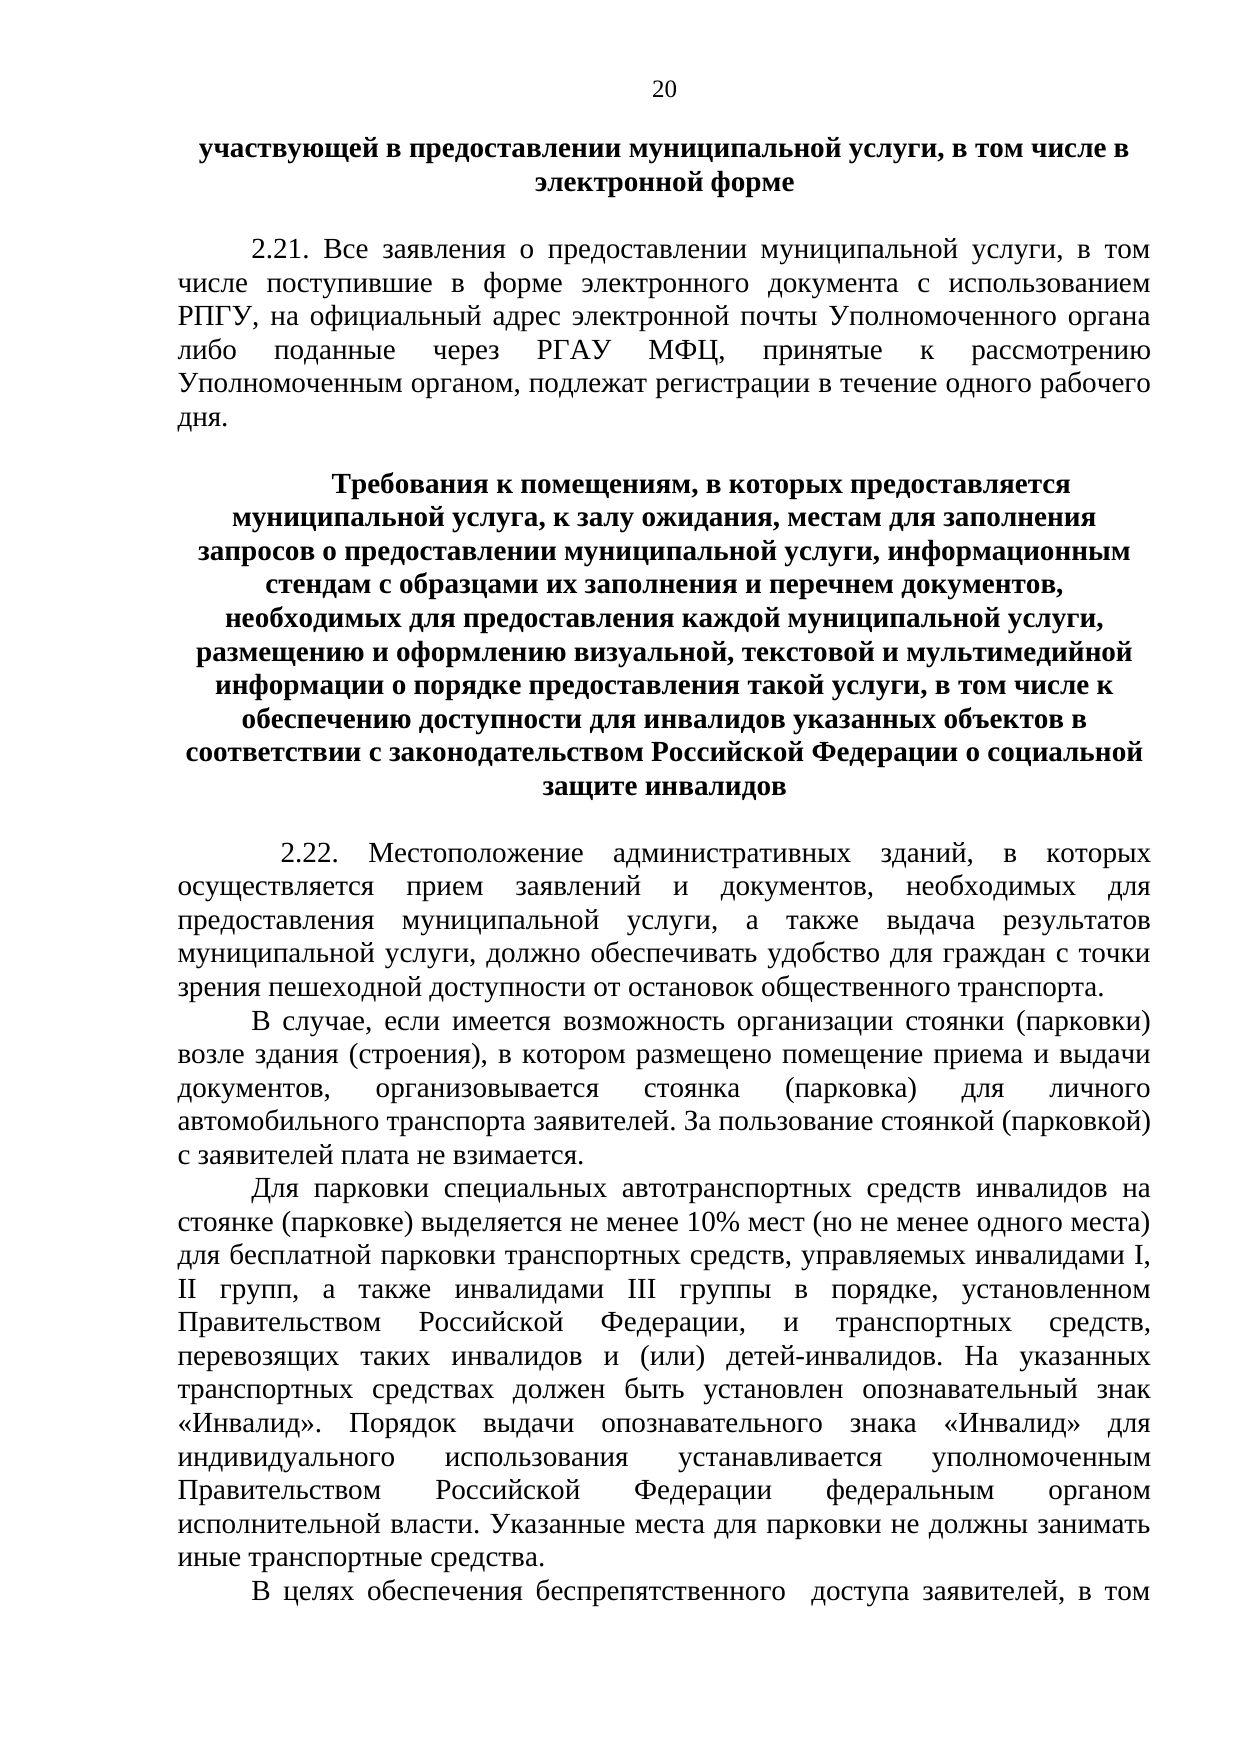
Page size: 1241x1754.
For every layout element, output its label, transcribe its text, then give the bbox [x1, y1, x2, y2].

text 2.22. Местоположение административных зданий, в которых осуществляется прием заявлений и документов, необходимых для предоставления муниципальной услуги, а также выдача результатов муниципальной услуги, должно обеспечивать удобство для граждан с точки зрения пешеходной доступности от остановок общественного транспорта. [177, 835, 1152, 1003]
text Требования к помещениям, в которых предоставляется муниципальной услуга, к залу ожидания, местам для заполнения запросов о предоставлении муниципальной услуги, информационным стендам с образцами их заполнения и перечнем документов, необходимых для предоставления каждой муниципальной услуги, размещению и оформлению визуальной, текстовой и мультимедийной информации о порядке предоставления такой услуги, в том числе к обеспечению доступности для инвалидов указанных объектов в соответствии с законодательством Российской Федерации о социальной защите инвалидов [177, 466, 1152, 801]
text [177, 1573, 1152, 1606]
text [177, 131, 1152, 198]
text 2.21. Все заявления о предоставлении муниципальной услуги, в том числе поступившие в форме электронного документа с использованием РПГУ, на официальный адрес электронной почты Уполномоченного органа либо поданные через РГАУ МФЦ, принятые к рассмотрению Уполномоченным органом, подлежат регистрации в течение одного рабочего дня. [177, 231, 1152, 432]
text Для парковки специальных автотранспортных средств инвалидов на стоянке (парковке) выделяется не менее 10% мест (но не менее одного места) для бесплатной парковки транспортных средств, управляемых инвалидами I, II групп, а также инвалидами III группы в порядке, установленном Правительством Российской Федерации, и транспортных средств, перевозящих таких инвалидов и (или) детей-инвалидов. На указанных транспортных средствах должен быть установлен опознавательный знак «Инвалид». Порядок выдачи опознавательного знака «Инвалид» для индивидуального использования устанавливается уполномоченным Правительством Российской Федерации федеральным органом исполнительной власти. Указанные места для парковки не должны занимать иные транспортные средства. [177, 1170, 1152, 1573]
text В случае, если имеется возможность организации стоянки (парковки) возле здания (строения), в котором размещено помещение приема и выдачи документов, организовывается стоянка (парковка) для личного автомобильного транспорта заявителей. За пользование стоянкой (парковкой) с заявителей плата не взимается. [177, 1003, 1152, 1170]
